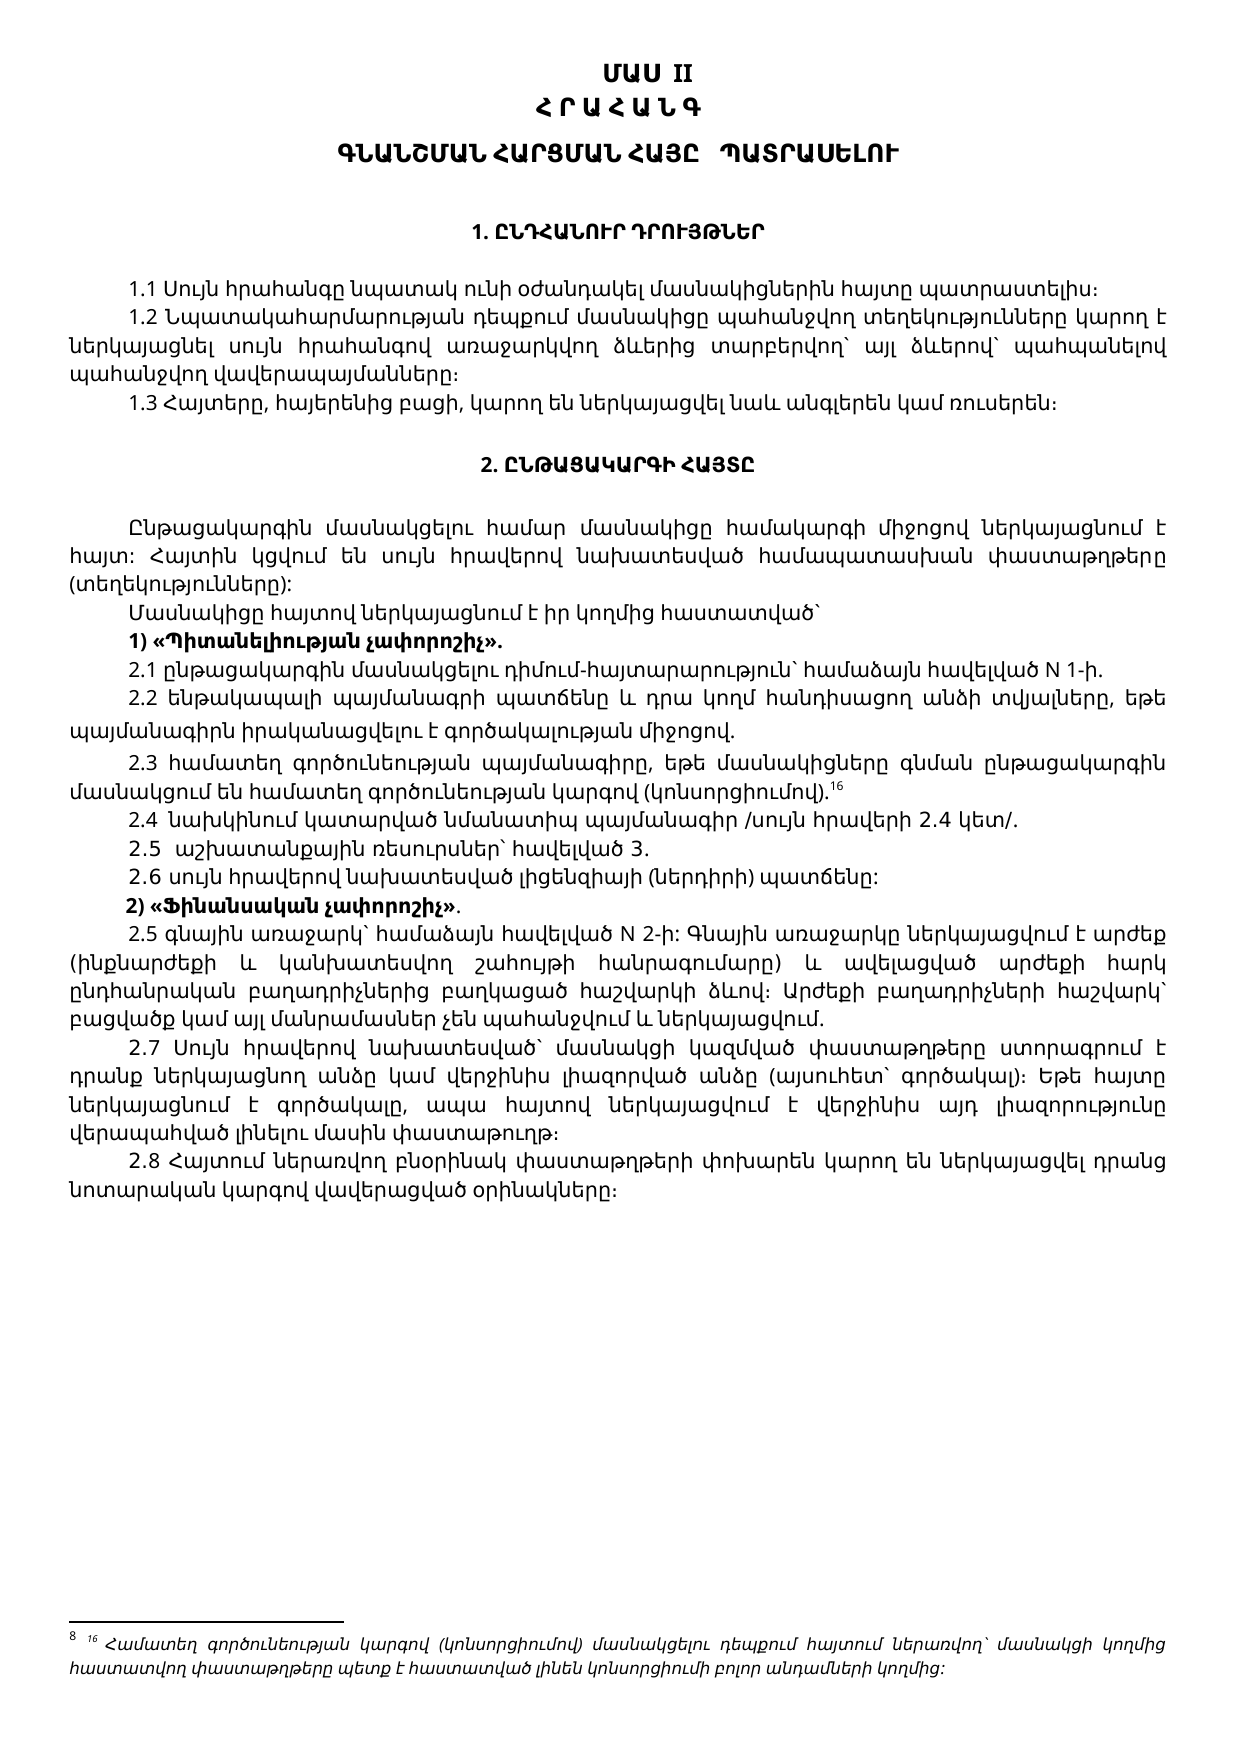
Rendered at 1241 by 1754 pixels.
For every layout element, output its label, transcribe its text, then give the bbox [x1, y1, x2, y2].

text ՄԱՍ II [69, 56, 1167, 89]
text 2.2 ենթակապալի պայմանագրի պատճենը և դրա կողմ հանդիսացող անձի տվյալները, եթե պայմանագիրն իրականացվելու է գործակալության միջոցով. [69, 683, 1167, 744]
text 1.1 Սույն հրահանգը նպատակ ունի օժանդակել մասնակիցներին հայտը պատրաստելիս։ [69, 274, 1167, 302]
text 2.7 Սույն հրավերով նախատեսված` մասնակցի կազմված փաստաթղթերը ստորագրում է դրանք ներկայացնող անձը կամ վերջինիս լիազորված անձը (այսուհետ` գործակալ)։ Եթե հայտը ներկայացնում է գործակալը, ապա հայտով ներկայացվում է վերջինիս այդ լիազորությունը վերապահված լինելու մասին փաստաթուղթ։ [69, 1033, 1167, 1147]
text 2․6 սույն հրավերով նախատեսված լիցենզիայի (ներդիրի) պատճենը: [69, 862, 1167, 891]
text 2․5 աշխատանքային ռեսուրսներ՝ հավելված 3. [69, 834, 1167, 862]
text 2) «Ֆինանսական չափորոշիչ». [69, 891, 1167, 919]
text 2.4 նախկինում կատարված նմանատիպ պայմանագիր /սույն հրավերի 2.4 կետ/. [69, 805, 1167, 834]
text ԳՆԱՆՇՄԱՆ ՀԱՐՑՄԱՆ ՀԱՅԸ ՊԱՏՐԱՍԵԼՈՒ [69, 136, 1167, 170]
text 2.8 Հայտում ներառվող բնօրինակ փաստաթղթերի փոխարեն կարող են ներկայացվել դրանց նոտարական կարգով վավերացված օրինակները։ [69, 1147, 1167, 1203]
text 2. ԸՆԹԱՑԱԿԱՐԳԻ ՀԱՅՏԸ [69, 450, 1167, 479]
text Ընթացակարգին մասնակցելու համար մասնակիցը համակարգի միջոցով ներկայացնում է հայտ: Հայտին կցվում են սույն հրավերով նախատեսված համապատասխան փաստաթղթերը (տեղեկությունները): [69, 513, 1167, 598]
text Մասնակիցը հայտով ներկայացնում է իր կողմից հաստատված` [69, 598, 1167, 626]
text 2.1 ընթացակարգին մասնակցելու դիմում-հայտարարություն` համաձայն հավելված N 1-ի. [69, 655, 1167, 683]
text 1. ԸՆԴՀԱՆՈՒՐ ԴՐՈՒՅԹՆԵՐ [69, 217, 1167, 245]
text 2.5 գնային առաջարկ` համաձայն հավելված N 2-ի: Գնային առաջարկը ներկայացվում է արժեք (ինքնարժեքի և կանխատեսվող շահույթի հանրագումարը) և ավելացված արժեքի հարկ ընդհանրական բաղադրիչներից բաղկացած հաշվարկի ձևով։ Արժեքի բաղադրիչների հաշվարկ` բացվածք կամ այլ մանրամասներ չեն պահանջվում և ներկայացվում. [69, 919, 1167, 1033]
text Հ Ր Ա Հ Ա Ն Գ [69, 89, 1167, 124]
text 1) «Պիտանելիության չափորոշիչ». [69, 626, 1167, 655]
text 1.3 Հայտերը, հայերենից բացի, կարող են ներկայացվել նաև անգլերեն կամ ռուսերեն։ [69, 388, 1167, 416]
text 2.3 համատեղ գործունեության պայմանագիրը, եթե մասնակիցները գնման ընթացակարգին մասնակցում են համատեղ գործունեության կարգով (կոնսորցիումով).16 [69, 748, 1167, 805]
text 1.2 Նպատակահարմարության դեպքում մասնակիցը պահանջվող տեղեկությունները կարող է ներկայացնել սույն հրահանգով առաջարկվող ձևերից տարբերվող` այլ ձևերով` պահպանելով պահանջվող վավերապայմանները։ [69, 302, 1167, 388]
